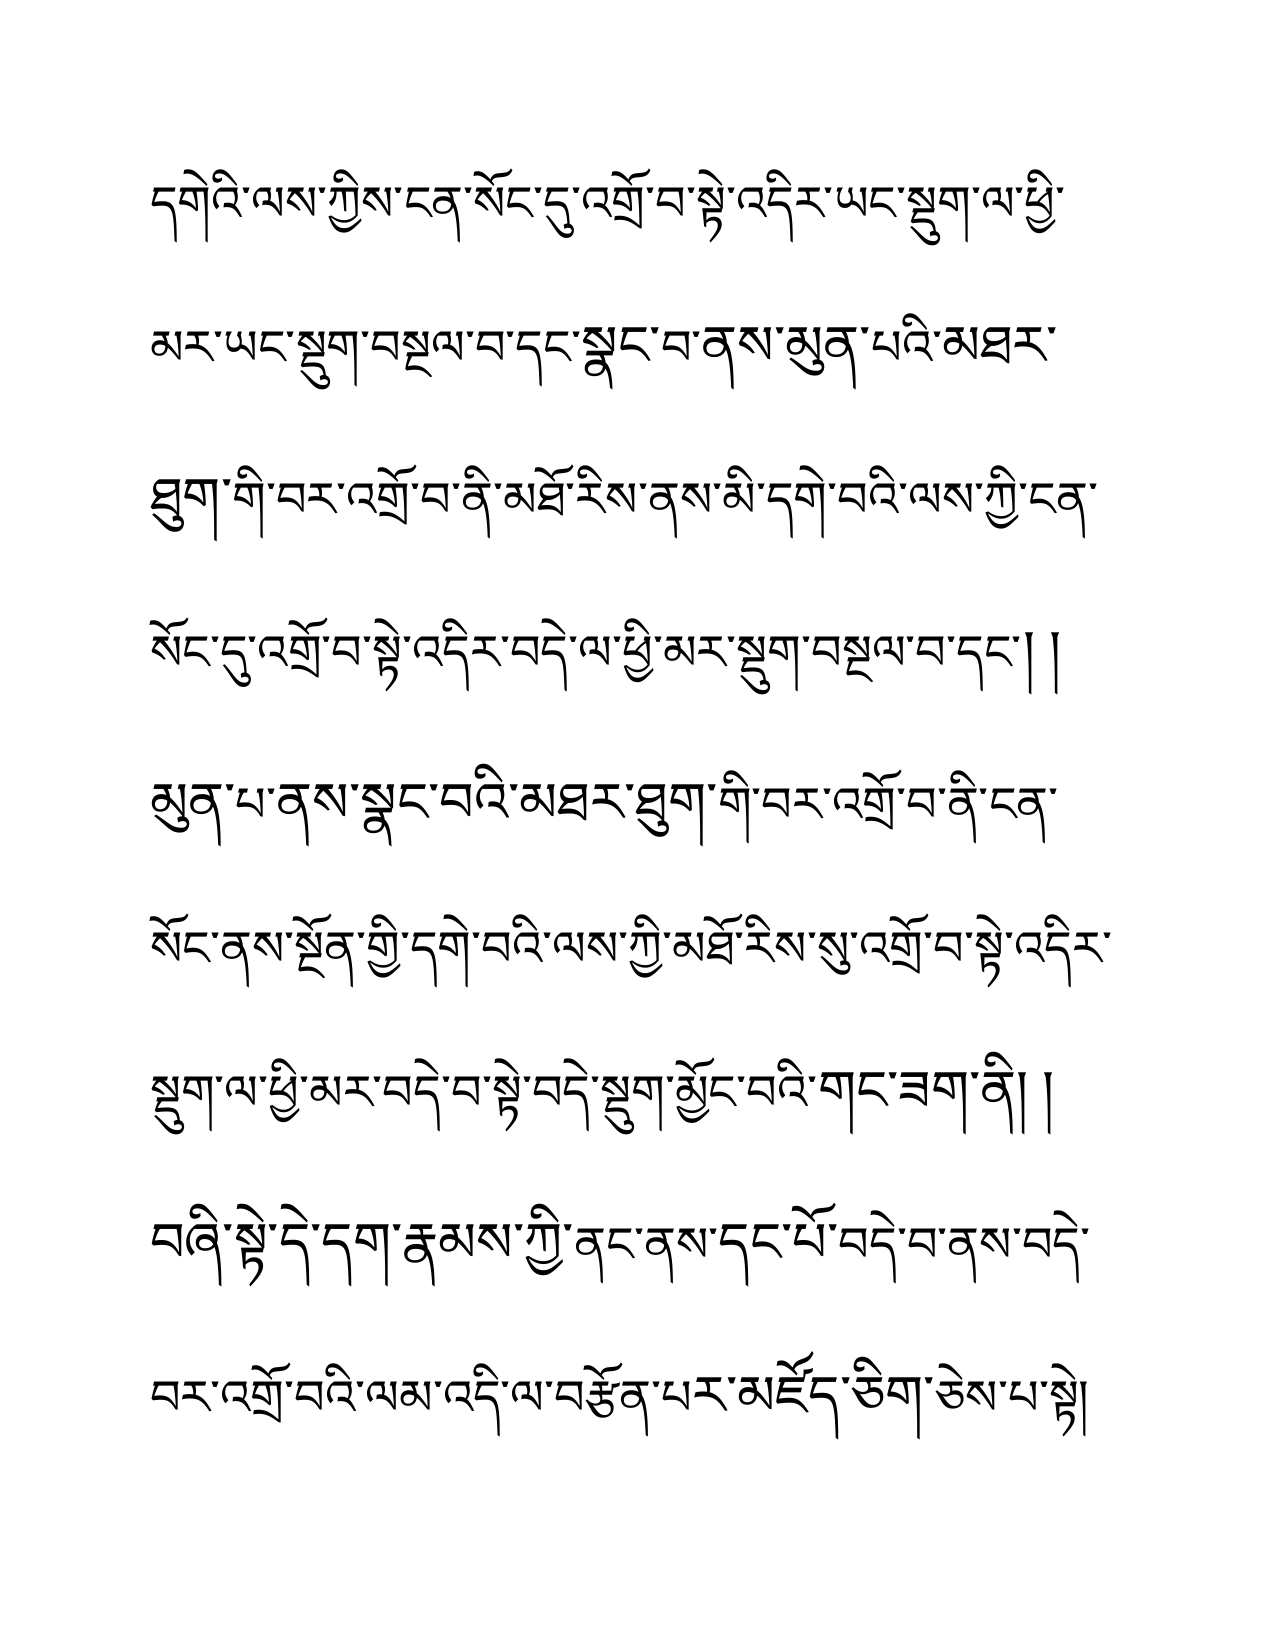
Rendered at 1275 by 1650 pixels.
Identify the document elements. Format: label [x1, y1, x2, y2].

text [150, 150, 1125, 1487]
